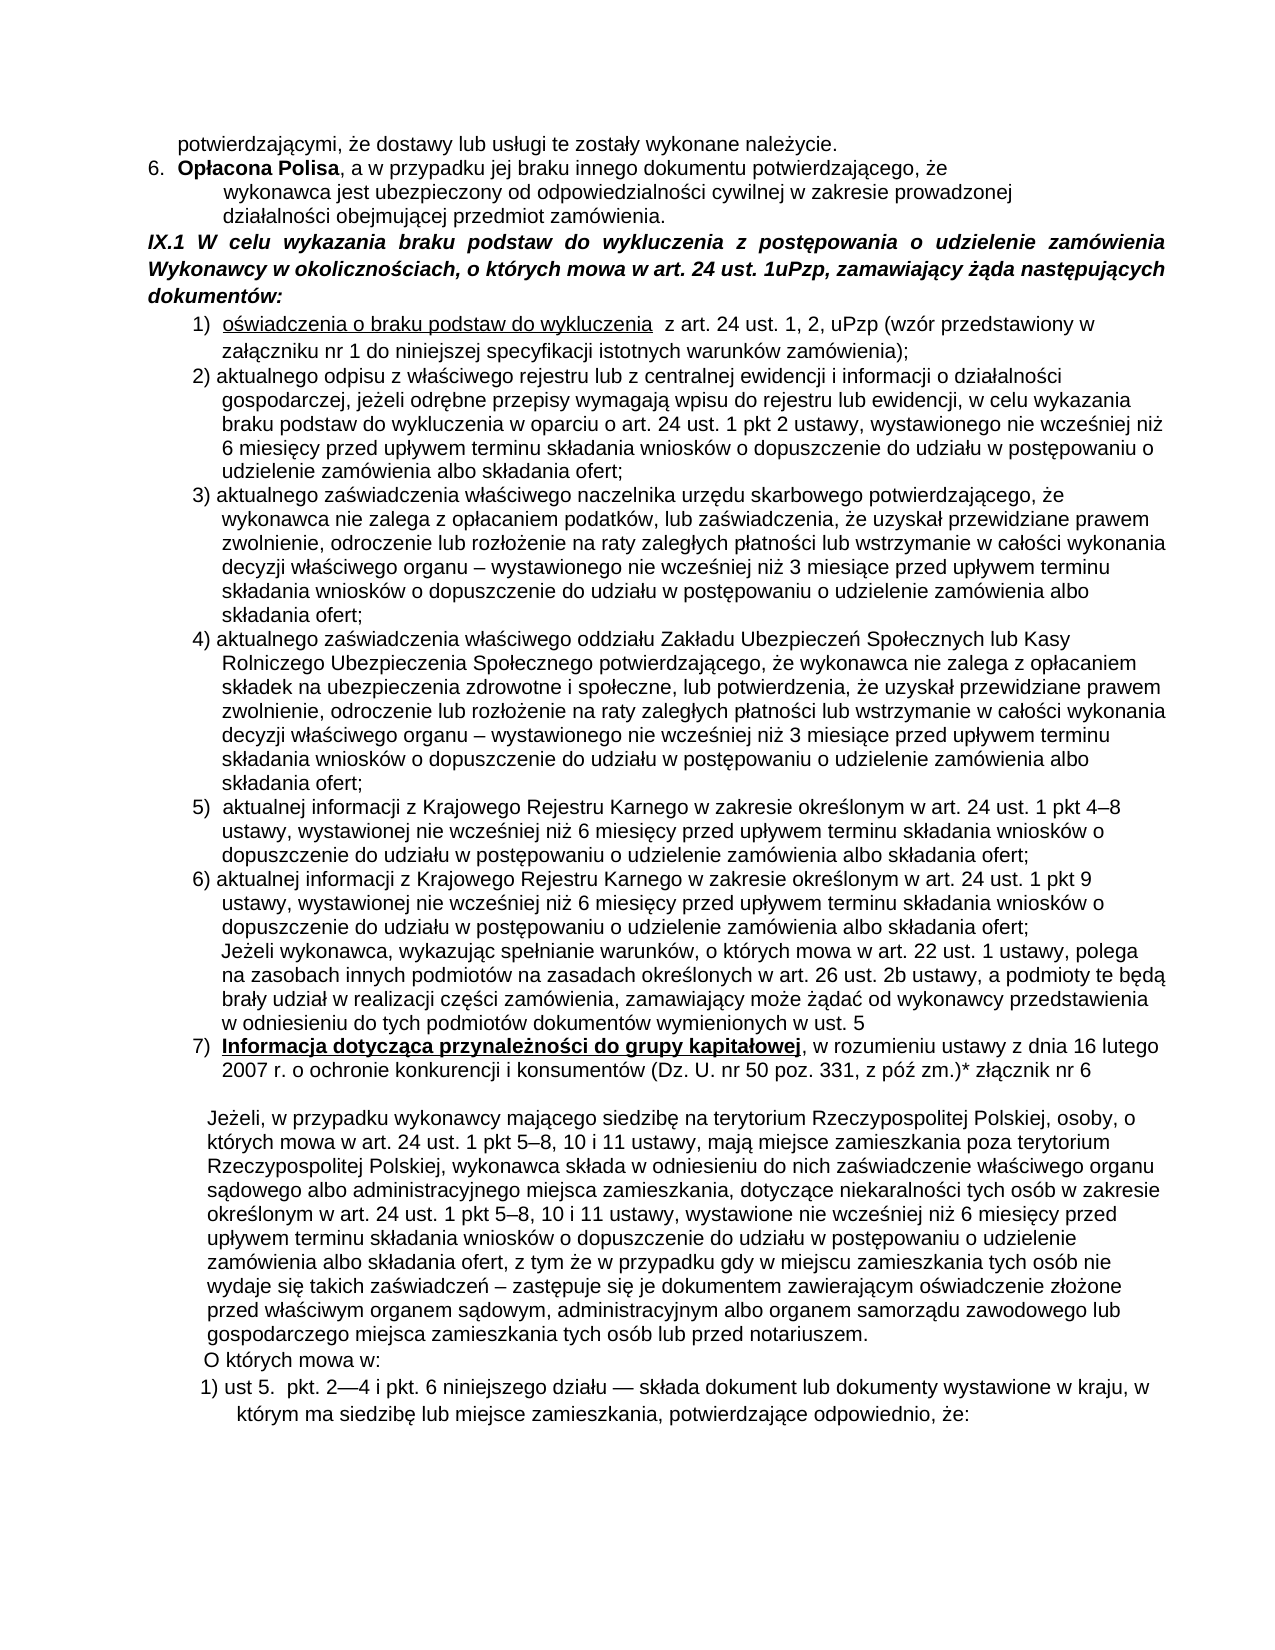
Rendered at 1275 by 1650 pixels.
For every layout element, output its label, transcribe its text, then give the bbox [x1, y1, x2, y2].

list Informacja dotycząca przynależności do grupy kapitałowej, w rozumieniu ustawy z dnia 16 lutego 2007 r. o ochronie konkurencji i konsumentów (Dz. U. nr 50 poz. 331, z póź zm.)* złącznik nr 6 [192, 1034, 1167, 1082]
text 2) aktualnego odpisu z właściwego rejestru lub z centralnej ewidencji i informacji o działalności gospodarczej, jeżeli odrębne przepisy wymagają wpisu do rejestru lub ewidencji, w celu wykazania braku podstaw do wykluczenia w oparciu o art. 24 ust. 1 pkt 2 ustawy, wystawionego nie wcześniej niż 6 miesięcy przed upływem terminu składania wniosków o dopuszczenie do udziału w postępowaniu o udzielenie zamówienia albo składania ofert; [192, 363, 1167, 483]
text IX.1 W celu wykazania braku podstaw do wykluczenia z postępowania o udzielenie zamówienia Wykonawcy w okolicznościach, o których mowa w art. 24 ust. 1uPzp, zamawiający żąda następujących dokumentów: [148, 228, 1167, 309]
text 6) aktualnej informacji z Krajowego Rejestru Karnego w zakresie określonym w art. 24 ust. 1 pkt 9 ustawy, wystawionej nie wcześniej niż 6 miesięcy przed upływem terminu składania wniosków o dopuszczenie do udziału w postępowaniu o udzielenie zamówienia albo składania ofert; [192, 867, 1167, 938]
text wykonawca jest ubezpieczony od odpowiedzialności cywilnej w zakresie prowadzonej [162, 180, 1167, 204]
text 1) ust 5. pkt. 2—4 i pkt. 6 niniejszego działu — składa dokument lub dokumenty wystawione w kraju, w którym ma siedzibę lub miejsce zamieszkania, potwierdzające odpowiednio, że: [200, 1373, 1167, 1427]
text 5) aktualnej informacji z Krajowego Rejestru Karnego w zakresie określonym w art. 24 ust. 1 pkt 4–8 ustawy, wystawionej nie wcześniej niż 6 miesięcy przed upływem terminu składania wniosków o dopuszczenie do udziału w postępowaniu o udzielenie zamówienia albo składania ofert; [192, 795, 1167, 867]
text działalności obejmującej przedmiot zamówienia. [148, 204, 1167, 228]
text 3) aktualnego zaświadczenia właściwego naczelnika urzędu skarbowego potwierdzającego, że wykonawca nie zalega z opłacaniem podatków, lub zaświadczenia, że uzyskał przewidziane prawem zwolnienie, odroczenie lub rozłożenie na raty zaległych płatności lub wstrzymanie w całości wykonania decyzji właściwego organu – wystawionego nie wcześniej niż 3 miesiące przed upływem terminu składania wniosków o dopuszczenie do udziału w postępowaniu o udzielenie zamówienia albo składania ofert; [192, 483, 1167, 627]
text O których mowa w: [192, 1346, 1167, 1373]
text 4) aktualnego zaświadczenia właściwego oddziału Zakładu Ubezpieczeń Społecznych lub Kasy Rolniczego Ubezpieczenia Społecznego potwierdzającego, że wykonawca nie zalega z opłacaniem składek na ubezpieczenia zdrowotne i społeczne, lub potwierdzenia, że uzyskał przewidziane prawem zwolnienie, odroczenie lub rozłożenie na raty zaległych płatności lub wstrzymanie w całości wykonania decyzji właściwego organu – wystawionego nie wcześniej niż 3 miesiące przed upływem terminu składania wniosków o dopuszczenie do udziału w postępowaniu o udzielenie zamówienia albo składania ofert; [192, 627, 1167, 795]
text Jeżeli wykonawca, wykazując spełnianie warunków, o których mowa w art. 22 ust. 1 ustawy, polega na zasobach innych podmiotów na zasadach określonych w art. 26 ust. 2b ustawy, a podmioty te będą brały udział w realizacji części zamówienia, zamawiający może żądać od wykonawcy przedstawienia w odniesieniu do tych podmiotów dokumentów wymienionych w ust. 5 [192, 938, 1167, 1034]
list Opłacona Polisa, a w przypadku jej braku innego dokumentu potwierdzającego, że [148, 156, 1167, 180]
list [148, 132, 1167, 156]
text Jeżeli, w przypadku wykonawcy mającego siedzibę na terytorium Rzeczypospolitej Polskiej, osoby, o których mowa w art. 24 ust. 1 pkt 5–8, 10 i 11 ustawy, mają miejsce zamieszkania poza terytorium Rzeczypospolitej Polskiej, wykonawca składa w odniesieniu do nich zaświadczenie właściwego organu sądowego albo administracyjnego miejsca zamieszkania, dotyczące niekaralności tych osób w zakresie określonym w art. 24 ust. 1 pkt 5–8, 10 i 11 ustawy, wystawione nie wcześniej niż 6 miesięcy przed upływem terminu składania wniosków o dopuszczenie do udziału w postępowaniu o udzielenie zamówienia albo składania ofert, z tym że w przypadku gdy w miejscu zamieszkania tych osób nie wydaje się takich zaświadczeń – zastępuje się je dokumentem zawierającym oświadczenie złożone przed właściwym organem sądowym, administracyjnym albo organem samorządu zawodowego lub gospodarczego miejsca zamieszkania tych osób lub przed notariuszem. [207, 1106, 1167, 1346]
text 1) oświadczenia o braku podstaw do wykluczenia z art. 24 ust. 1, 2, uPzp (wzór przedstawiony w załączniku nr 1 do niniejszej specyfikacji istotnych warunków zamówienia); [192, 309, 1167, 363]
